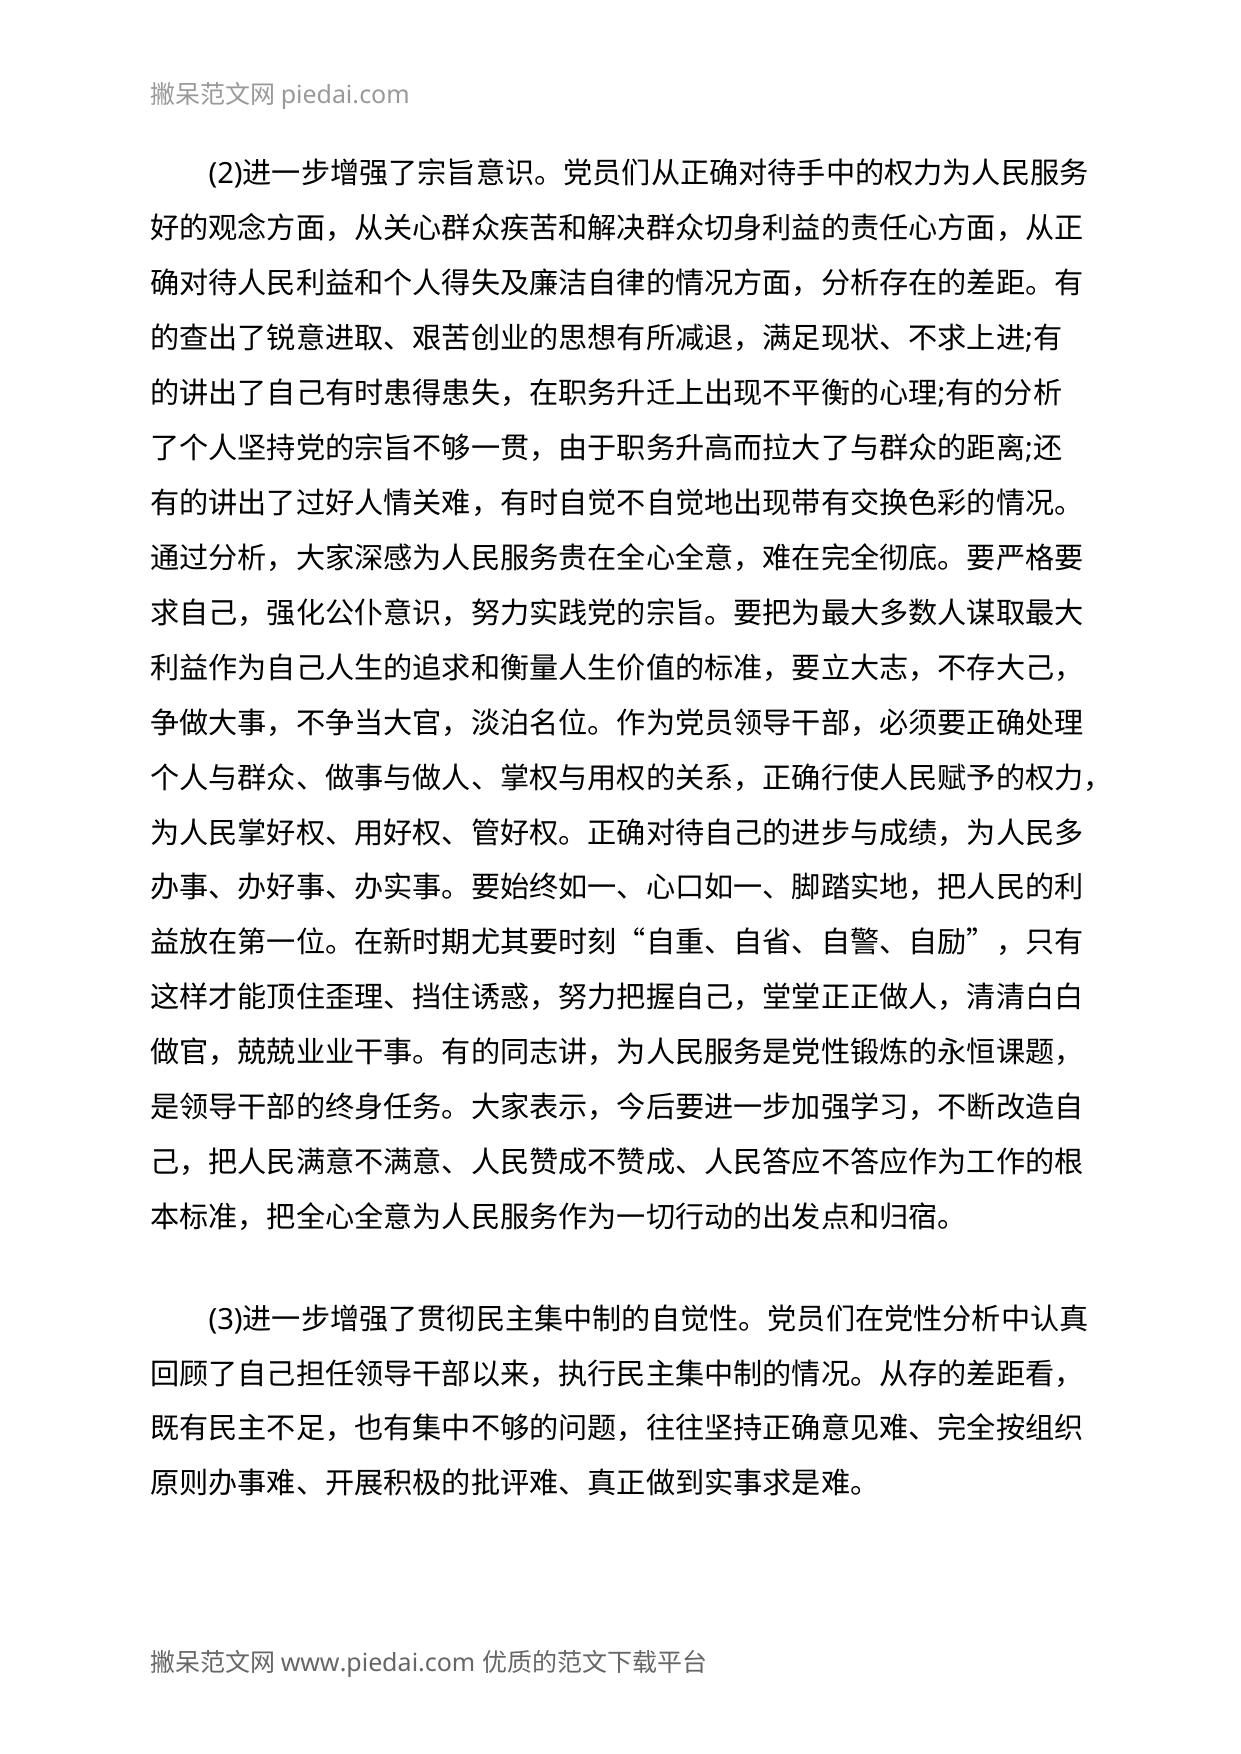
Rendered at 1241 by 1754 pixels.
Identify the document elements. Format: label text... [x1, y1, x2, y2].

text (3)进一步增强了贯彻民主集中制的自觉性。党员们在党性分析中认真回顾了自己担任领导干部以来，执行民主集中制的情况。从存的差距看，既有民主不足，也有集中不够的问题，往往坚持正确意见难、完全按组织原则办事难、开展积极的批评难、真正做到实事求是难。 [150, 1295, 1090, 1502]
text (2)进一步增强了宗旨意识。党员们从正确对待手中的权力为人民服务好的观念方面，从关心群众疾苦和解决群众切身利益的责任心方面，从正确对待人民利益和个人得失及廉洁自律的情况方面，分析存在的差距。有的查出了锐意进取、艰苦创业的思想有所减退，满足现状、不求上进;有的讲出了自己有时患得患失，在职务升迁上出现不平衡的心理;有的分析了个人坚持党的宗旨不够一贯，由于职务升高而拉大了与群众的距离;还有的讲出了过好人情关难，有时自觉不自觉地出现带有交换色彩的情况。通过分析，大家深感为人民服务贵在全心全意，难在完全彻底。要严格要求自己，强化公仆意识，努力实践党的宗旨。要把为最大多数人谋取最大利益作为自己人生的追求和衡量人生价值的标准，要立大志，不存大己，争做大事，不争当大官，淡泊名位。作为党员领导干部，必须要正确处理个人与群众、做事与做人、掌权与用权的关系，正确行使人民赋予的权力，为人民掌好权、用好权、管好权。正确对待自己的进步与成绩，为人民多办事、办好事、办实事。要始终如一、心口如一、脚踏实地，把人民的利益放在第一位。在新时期尤其要时刻“自重、自省、自警、自励”，只有这样才能顶住歪理、挡住诱惑，努力把握自己，堂堂正正做人，清清白白做官，兢兢业业干事。有的同志讲，为人民服务是党性锻炼的永恒课题，是领导干部的终身任务。大家表示，今后要进一步加强学习，不断改造自己，把人民满意不满意、人民赞成不赞成、人民答应不答应作为工作的根本标准，把全心全意为人民服务作为一切行动的出发点和归宿。 [150, 150, 1090, 1236]
